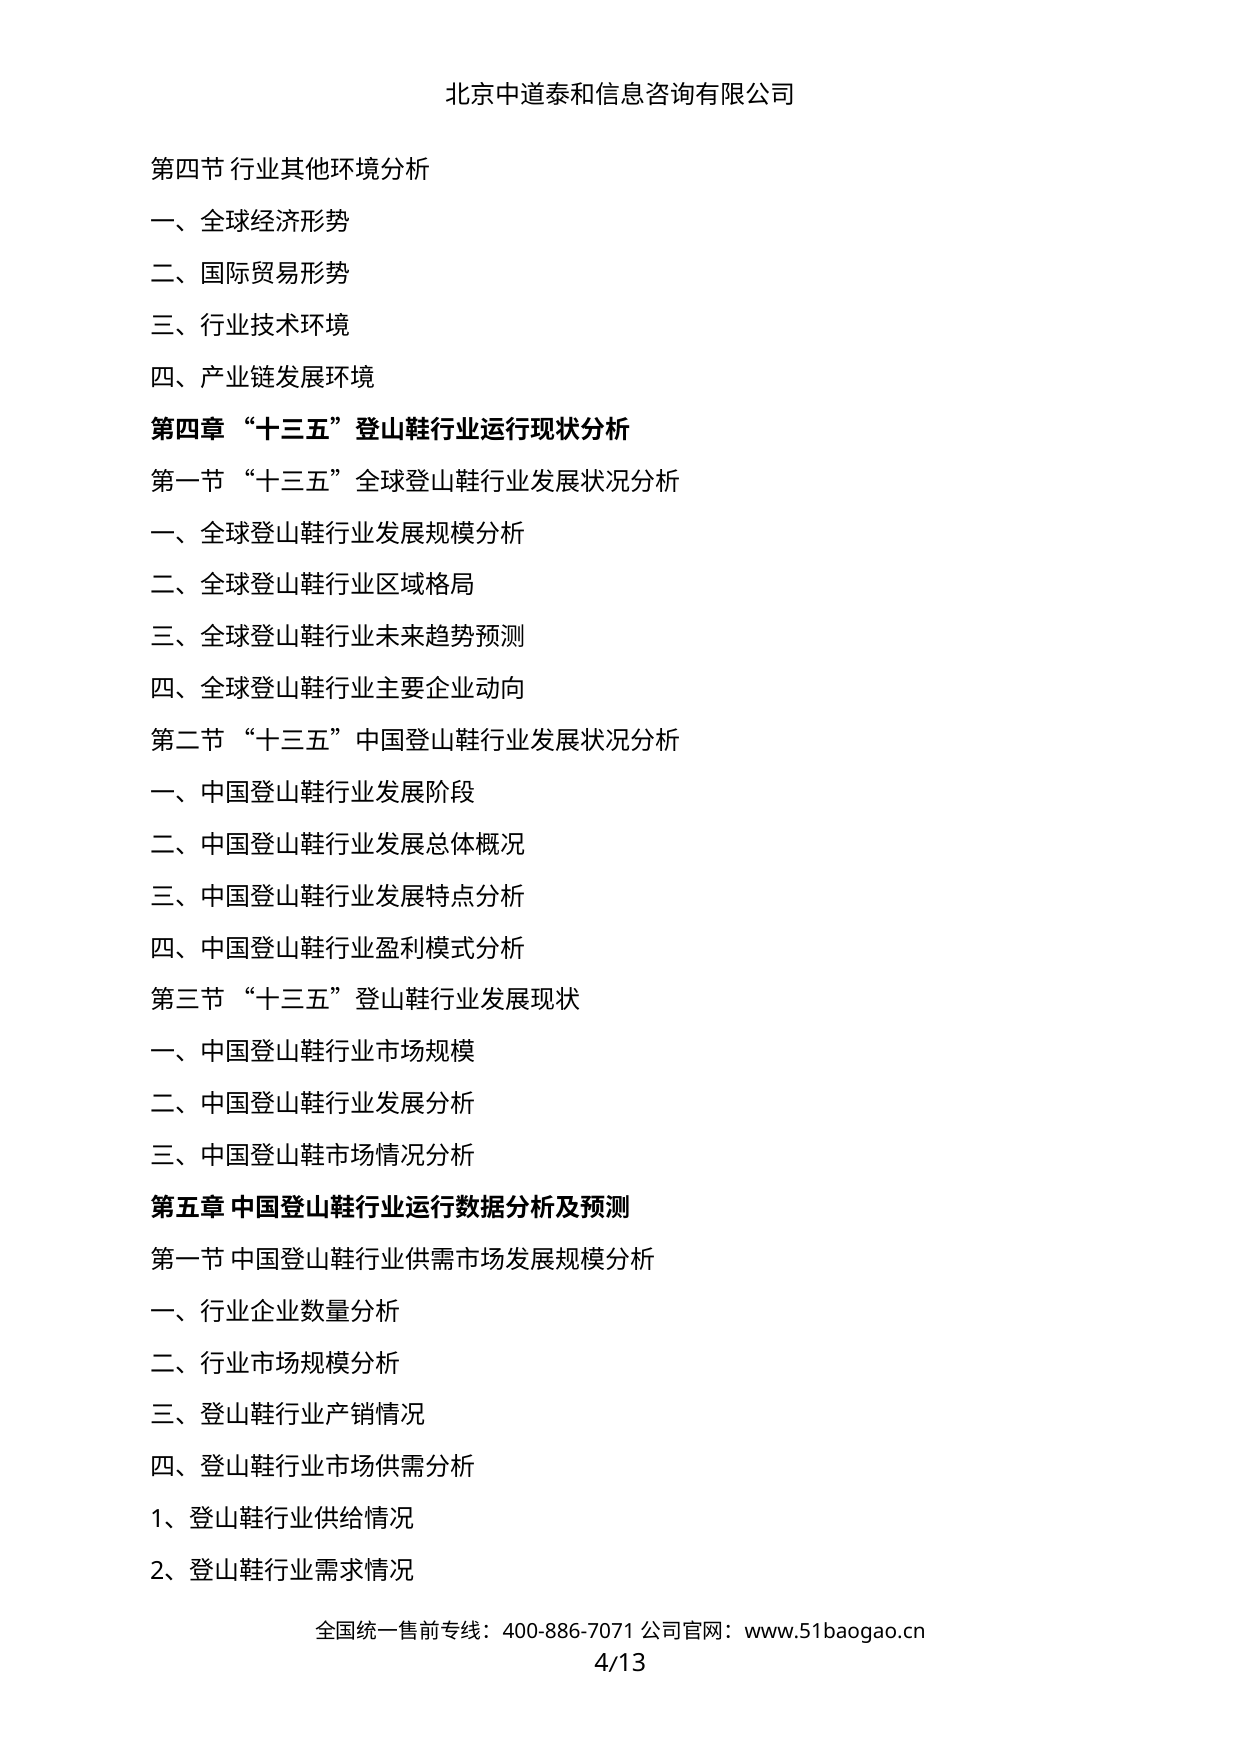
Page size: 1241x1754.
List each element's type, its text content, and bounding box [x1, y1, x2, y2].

text 第四节 行业其他环境分析 [150, 150, 1090, 186]
text 一、中国登山鞋行业市场规模 [150, 1032, 1090, 1068]
text 三、行业技术环境 [150, 306, 1090, 342]
text 第一节 中国登山鞋行业供需市场发展规模分析 [150, 1239, 1090, 1276]
text 第二节 “十三五”中国登山鞋行业发展状况分析 [150, 721, 1090, 757]
text 三、中国登山鞋市场情况分析 [150, 1136, 1090, 1172]
text 一、全球登山鞋行业发展规模分析 [150, 513, 1090, 549]
text 第四章 “十三五”登山鞋行业运行现状分析 [150, 409, 1090, 446]
text 二、行业市场规模分析 [150, 1343, 1090, 1379]
text 第三节 “十三五”登山鞋行业发展现状 [150, 980, 1090, 1016]
text 一、行业企业数量分析 [150, 1291, 1090, 1327]
text 二、国际贸易形势 [150, 254, 1090, 290]
text 一、中国登山鞋行业发展阶段 [150, 772, 1090, 809]
text 四、全球登山鞋行业主要企业动向 [150, 669, 1090, 705]
text 四、登山鞋行业市场供需分析 [150, 1447, 1090, 1483]
text 一、全球经济形势 [150, 202, 1090, 238]
text 第一节 “十三五”全球登山鞋行业发展状况分析 [150, 461, 1090, 497]
text 四、中国登山鞋行业盈利模式分析 [150, 928, 1090, 964]
text 三、登山鞋行业产销情况 [150, 1395, 1090, 1431]
text 三、中国登山鞋行业发展特点分析 [150, 876, 1090, 912]
text 第五章 中国登山鞋行业运行数据分析及预测 [150, 1187, 1090, 1224]
text 二、中国登山鞋行业发展总体概况 [150, 824, 1090, 861]
text 三、全球登山鞋行业未来趋势预测 [150, 617, 1090, 653]
text 四、产业链发展环境 [150, 357, 1090, 394]
text 二、全球登山鞋行业区域格局 [150, 565, 1090, 601]
text 1、登山鞋行业供给情况 [150, 1499, 1090, 1535]
text 2、登山鞋行业需求情况 [150, 1551, 1090, 1587]
text 二、中国登山鞋行业发展分析 [150, 1084, 1090, 1120]
